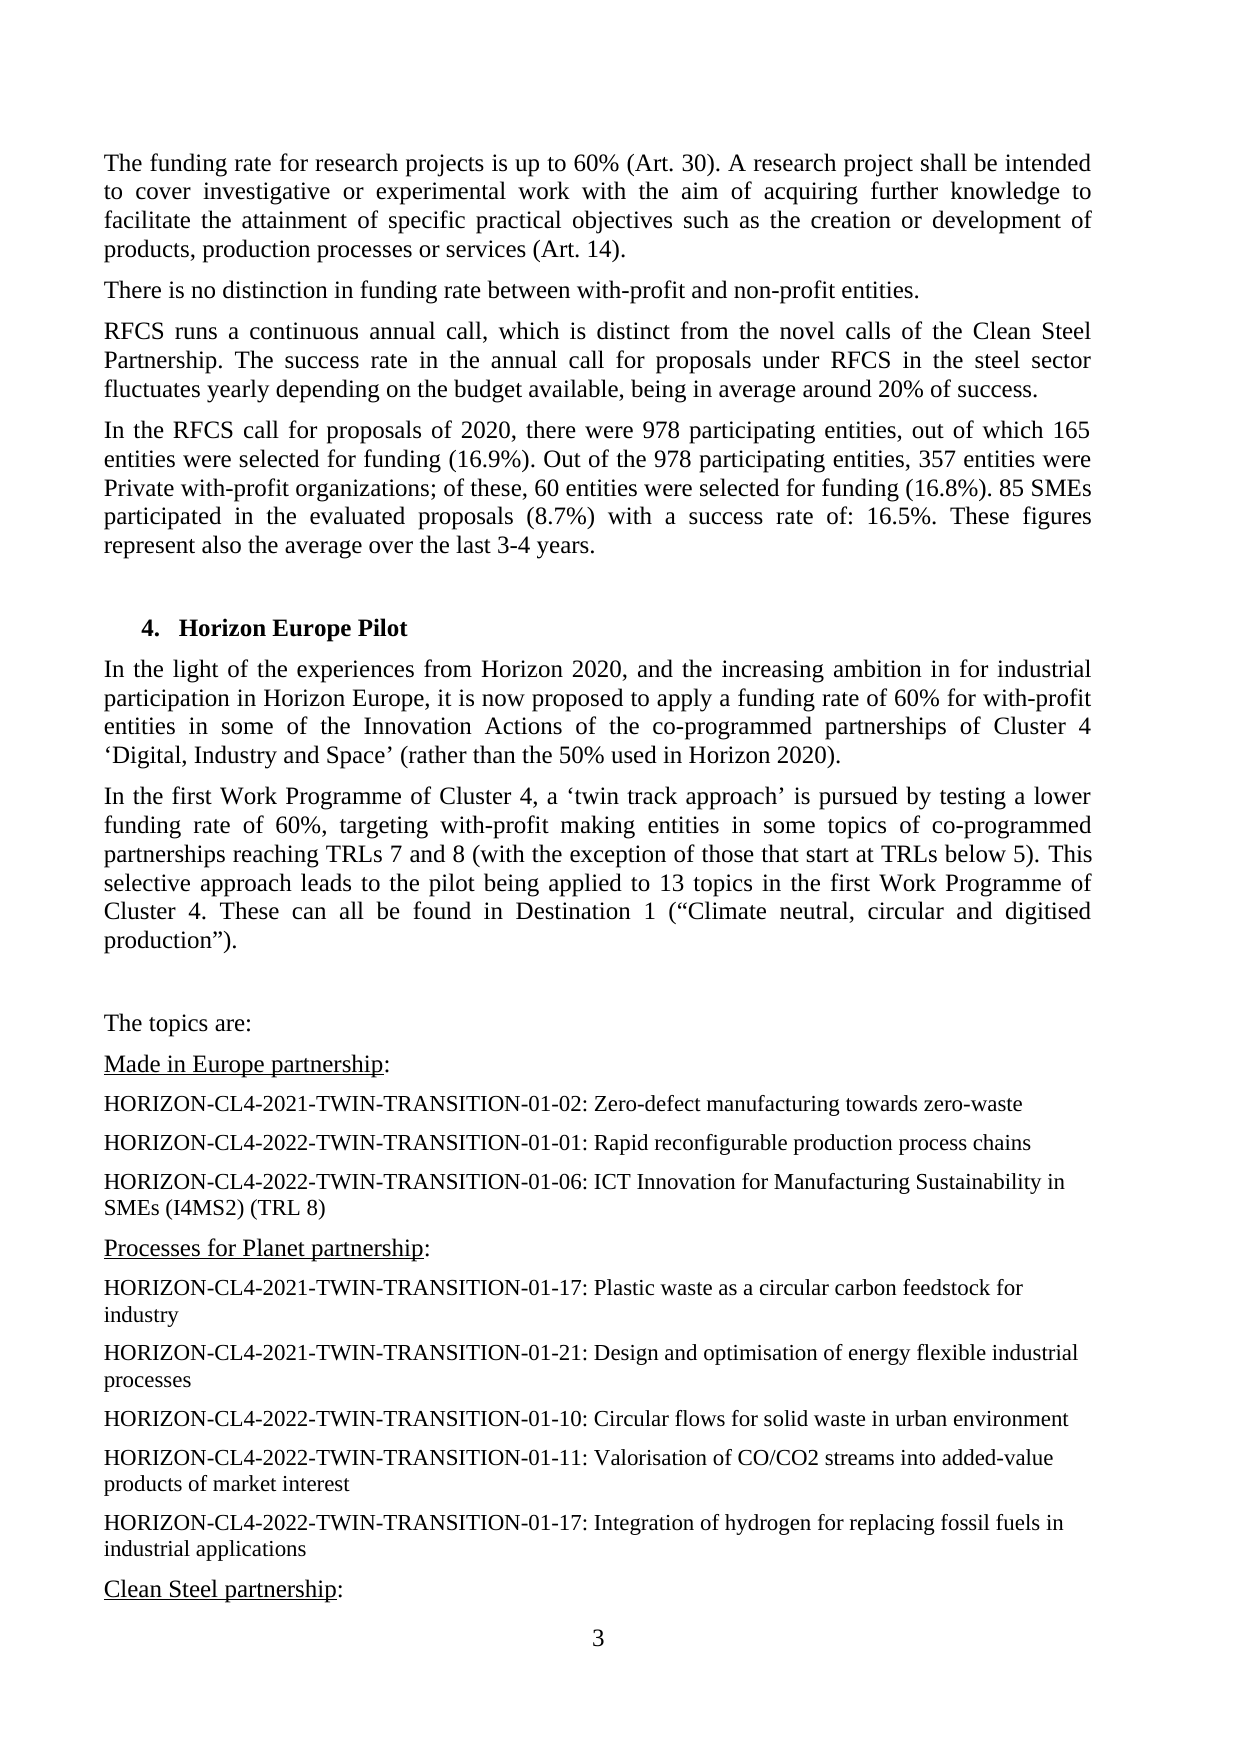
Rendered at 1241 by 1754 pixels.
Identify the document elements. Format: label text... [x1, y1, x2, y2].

text RFCS runs a continuous annual call, which is distinct from the novel calls of the Clean Steel Partnership. The success rate in the annual call for proposals under RFCS in the steel sector fluctuates yearly depending on the budget available, being in average around 20% of success. [103, 316, 1093, 403]
text HORIZON-CL4-2022-TWIN-TRANSITION-01-10: Circular flows for solid waste in urban environment [103, 1405, 1093, 1431]
list Horizon Europe Pilot [141, 613, 1093, 641]
text In the light of the experiences from Horizon 2020, and the increasing ambition in for industrial participation in Horizon Europe, it is now proposed to apply a funding rate of 60% for with-profit entities in some of the Innovation Actions of the co-programmed partnerships of Cluster 4 ‘Digital, Industry and Space’ (rather than the 50% used in Horizon 2020). [103, 654, 1093, 769]
text HORIZON-CL4-2021-TWIN-TRANSITION-01-17: Plastic waste as a circular carbon feedstock for industry [103, 1274, 1093, 1327]
text HORIZON-CL4-2021-TWIN-TRANSITION-01-02: Zero-defect manufacturing towards zero-waste [103, 1090, 1093, 1116]
text In the RFCS call for proposals of 2020, there were 978 participating entities, out of which 165 entities were selected for funding (16.9%). Out of the 978 participating entities, 357 entities were Private with-profit organizations; of these, 60 entities were selected for funding (16.8%). 85 SMEs participated in the evaluated proposals (8.7%) with a success rate of: 16.5%. These figures represent also the average over the last 3-4 years. [103, 415, 1093, 559]
text The funding rate for research projects is up to 60% (Art. 30). A research project shall be intended to cover investigative or experimental work with the aim of acquiring further knowledge to facilitate the attainment of specific practical objectives such as the creation or development of products, production processes or services (Art. 14). [103, 148, 1093, 263]
text Clean Steel partnership: [103, 1574, 1093, 1603]
text HORIZON-CL4-2021-TWIN-TRANSITION-01-21: Design and optimisation of energy flexible industrial processes [103, 1339, 1093, 1392]
text There is no distinction in funding rate between with-profit and non-profit entities. [103, 275, 1093, 304]
text HORIZON-CL4-2022-TWIN-TRANSITION-01-01: Rapid reconfigurable production process chains [103, 1129, 1093, 1155]
text HORIZON-CL4-2022-TWIN-TRANSITION-01-06: ICT Innovation for Manufacturing Sustainability in SMEs (I4MS2) (TRL 8) [103, 1168, 1093, 1221]
text HORIZON-CL4-2022-TWIN-TRANSITION-01-17: Integration of hydrogen for replacing fossil fuels in industrial applications [103, 1509, 1093, 1561]
text HORIZON-CL4-2022-TWIN-TRANSITION-01-11: Valorisation of CO/CO2 streams into added-value products of market interest [103, 1443, 1093, 1496]
text Made in Europe partnership: [103, 1049, 1093, 1078]
text In the first Work Programme of Cluster 4, a ‘twin track approach’ is pursued by testing a lower funding rate of 60%, targeting with-profit making entities in some topics of co-programmed partnerships reaching TRLs 7 and 8 (with the exception of those that start at TRLs below 5). This selective approach leads to the pilot being applied to 13 topics in the first Work Programme of Cluster 4. These can all be found in Destination 1 (“Climate neutral, circular and digitised production”). [103, 781, 1093, 954]
text Processes for Planet partnership: [103, 1233, 1093, 1262]
text The topics are: [103, 1008, 1093, 1036]
